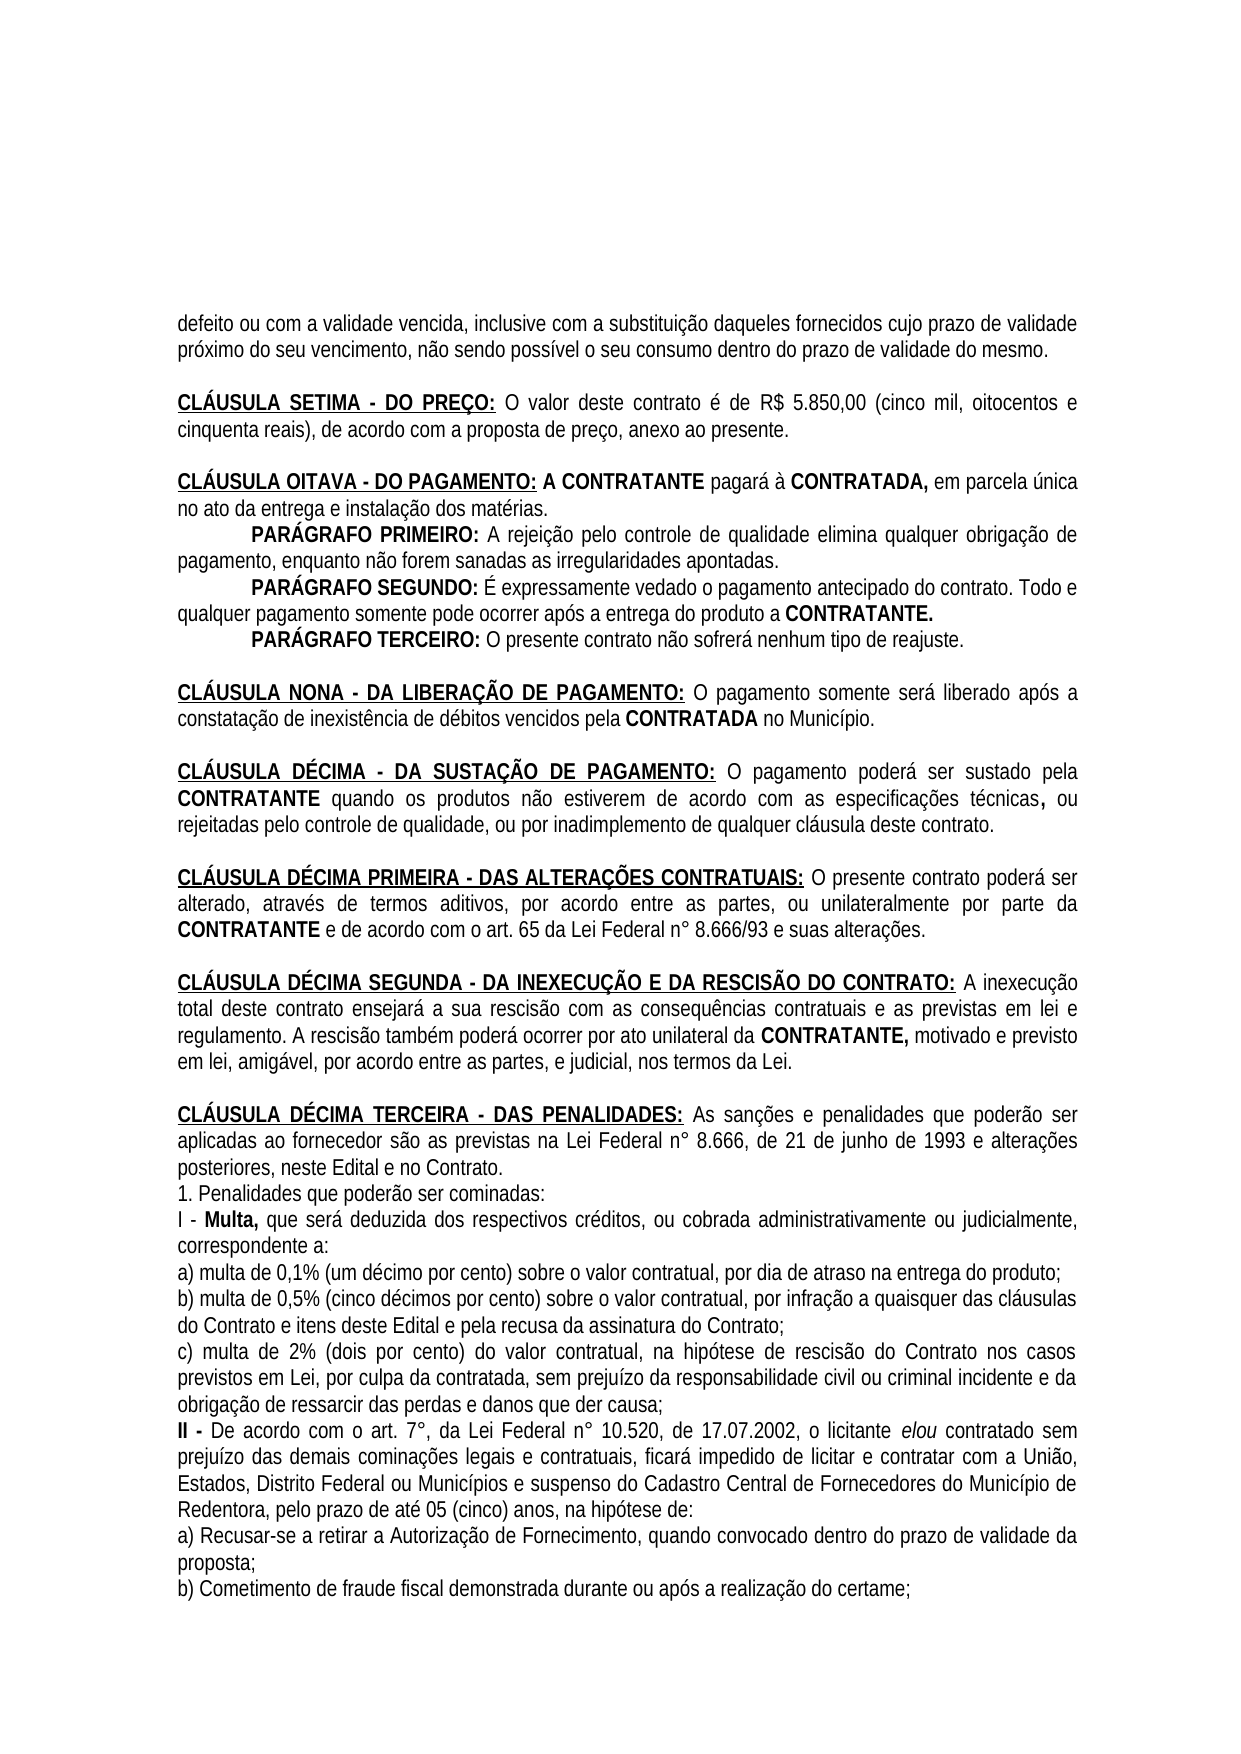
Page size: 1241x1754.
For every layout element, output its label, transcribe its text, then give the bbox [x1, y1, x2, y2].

text PARÁGRAFO PRIMEIRO: A rejeição pelo controle de qualidade elimina qualquer obrigação de pagamento, enquanto não forem sanadas as irregularidades apontadas. [177, 521, 1078, 574]
text 1. Penalidades que poderão ser cominadas: [177, 1180, 1078, 1206]
text PARÁGRAFO TERCEIRO: O presente contrato não sofrerá nenhum tipo de reajuste. [177, 626, 1078, 653]
text CLÁUSULA OITAVA - DO PAGAMENTO: A CONTRATANTE pagará à CONTRATADA, em parcela única no ato da entrega e instalação dos matérias. [177, 468, 1078, 521]
text PARÁGRAFO SEGUNDO: É expressamente vedado o pagamento antecipado do contrato. Todo e qualquer pagamento somente pode ocorrer após a entrega do produto a CONTRATANTE. [177, 574, 1078, 626]
text CLÁUSULA SETIMA - DO PREÇO: O valor deste contrato é de R$ 5.850,00 (cinco mil, oitocentos e cinquenta reais), de acordo com a proposta de preço, anexo ao presente. [177, 389, 1078, 442]
text CLÁUSULA DÉCIMA TERCEIRA - DAS PENALIDADES: As sanções e penalidades que poderão ser aplicadas ao fornecedor são as previstas na Lei Federal n° 8.666, de 21 de junho de 1993 e alterações posteriores, neste Edital e no Contrato. [177, 1101, 1078, 1180]
text c) multa de 2% (dois por cento) do valor contratual, na hipótese de rescisão do Contrato nos casos previstos em Lei, por culpa da contratada, sem prejuízo da responsabilidade civil ou criminal incidente e da obrigação de ressarcir das perdas e danos que der causa; [177, 1338, 1078, 1417]
text a) multa de 0,1% (um décimo por cento) sobre o valor contratual, por dia de atraso na entrega do produto; [177, 1259, 1078, 1285]
text a) Recusar-se a retirar a Autorização de Fornecimento, quando convocado dentro do prazo de validade da proposta; [177, 1522, 1078, 1575]
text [177, 310, 1078, 363]
text b) Cometimento de fraude fiscal demonstrada durante ou após a realização do certame; [177, 1575, 1078, 1601]
text CLÁUSULA DÉCIMA PRIMEIRA - DAS ALTERAÇÕES CONTRATUAIS: O presente contrato poderá ser alterado, através de termos aditivos, por acordo entre as partes, ou unilateralmente por parte da CONTRATANTE e de acordo com o art. 65 da Lei Federal n° 8.666/93 e suas alterações. [177, 863, 1078, 943]
text CLÁUSULA NONA - DA LIBERAÇÃO DE PAGAMENTO: O pagamento somente será liberado após a constatação de inexistência de débitos vencidos pela CONTRATADA no Município. [177, 679, 1078, 732]
text CLÁUSULA DÉCIMA - DA SUSTAÇÃO DE PAGAMENTO: O pagamento poderá ser sustado pela CONTRATANTE quando os produtos não estiverem de acordo com as especificações técnicas, ou rejeitadas pelo controle de qualidade, ou por inadimplemento de qualquer cláusula deste contrato. [177, 758, 1078, 837]
text II - De acordo com o art. 7°, da Lei Federal n° 10.520, de 17.07.2002, o licitante elou contratado sem prejuízo das demais cominações legais e contratuais, ficará impedido de licitar e contratar com a União, Estados, Distrito Federal ou Municípios e suspenso do Cadastro Central de Fornecedores do Município de Redentora, pelo prazo de até 05 (cinco) anos, na hipótese de: [177, 1417, 1078, 1522]
text I - Multa, que será deduzida dos respectivos créditos, ou cobrada administrativamente ou judicialmente, correspondente a: [177, 1206, 1078, 1259]
text b) multa de 0,5% (cinco décimos por cento) sobre o valor contratual, por infração a quaisquer das cláusulas do Contrato e itens deste Edital e pela recusa da assinatura do Contrato; [177, 1285, 1078, 1338]
text CLÁUSULA DÉCIMA SEGUNDA - DA INEXECUÇÃO E DA RESCISÃO DO CONTRATO: A inexecução total deste contrato ensejará a sua rescisão com as consequências contratuais e as previstas em lei e regulamento. A rescisão também poderá ocorrer por ato unilateral da CONTRATANTE, motivado e previsto em lei, amigável, por acordo entre as partes, e judicial, nos termos da Lei. [177, 969, 1078, 1074]
